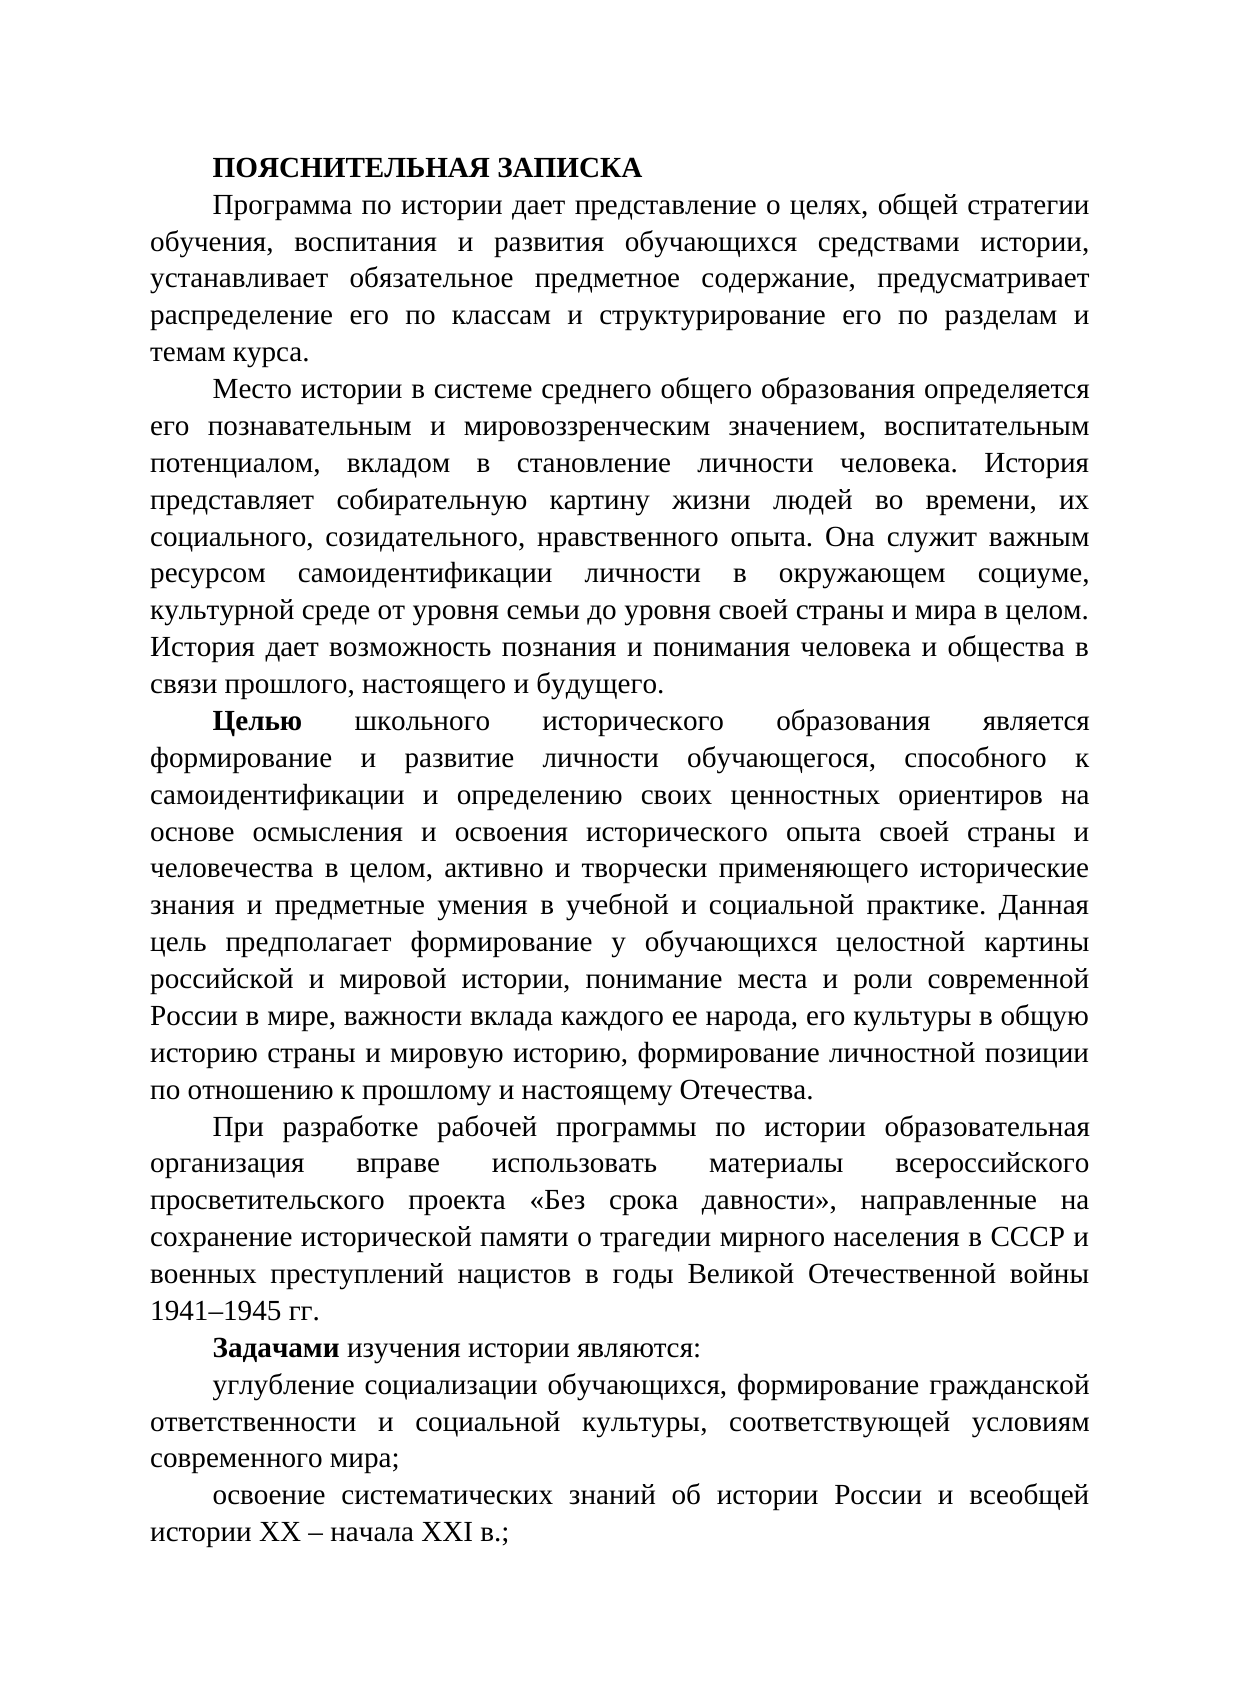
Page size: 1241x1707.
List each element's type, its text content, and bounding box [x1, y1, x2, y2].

text Программа по истории дает представление о целях, общей стратегии обучения, воспитания и развития обучающихся средствами истории, устанавливает обязательное предметное содержание, предусматривает распределение его по классам и структурирование его по разделам и темам курса. [150, 187, 1090, 368]
text Задачами изучения истории являются: [150, 1330, 1090, 1363]
text При разработке рабочей программы по истории образовательная организация вправе использовать материалы всероссийского просветительского проекта «Без срока давности», направленные на сохранение исторической памяти о трагедии мирного населения в СССР и военных преступлений нацистов в годы Великой Отечественной войны 1941–1945 гг. [150, 1109, 1090, 1327]
text освоение систематических знаний об истории России и всеобщей истории XX – начала XXI в.; [150, 1477, 1090, 1548]
text Место истории в системе среднего общего образования определяется его познавательным и мировоззренческим значением, воспитательным потенциалом, вкладом в становление личности человека. История представляет собирательную картину жизни людей во времени, их социального, созидательного, нравственного опыта. Она служит важным ресурсом самоидентификации личности в окружающем социуме, культурной среде от уровня семьи до уровня своей страны и мира в целом. История дает возможность познания и понимания человека и общества в связи прошлого, настоящего и будущего. [150, 371, 1090, 700]
text ПОЯСНИТЕЛЬНАЯ ЗАПИСКА [150, 150, 1090, 183]
text углубление социализации обучающихся, формирование гражданской ответственности и социальной культуры, соответствующей условиям современного мира; [150, 1367, 1090, 1474]
text Целью школьного исторического образования является формирование и развитие личности обучающегося, способного к самоидентификации и определению своих ценностных ориентиров на основе осмысления и освоения исторического опыта своей страны и человечества в целом, активно и творчески применяющего исторические знания и предметные умения в учебной и социальной практике. Данная цель предполагает формирование у обучающихся целостной картины российской и мировой истории, понимание места и роли современной России в мире, важности вклада каждого ее народа, его культуры в общую историю страны и мировую историю, формирование личностной позиции по отношению к прошлому и настоящему Отечества. [150, 703, 1090, 1105]
